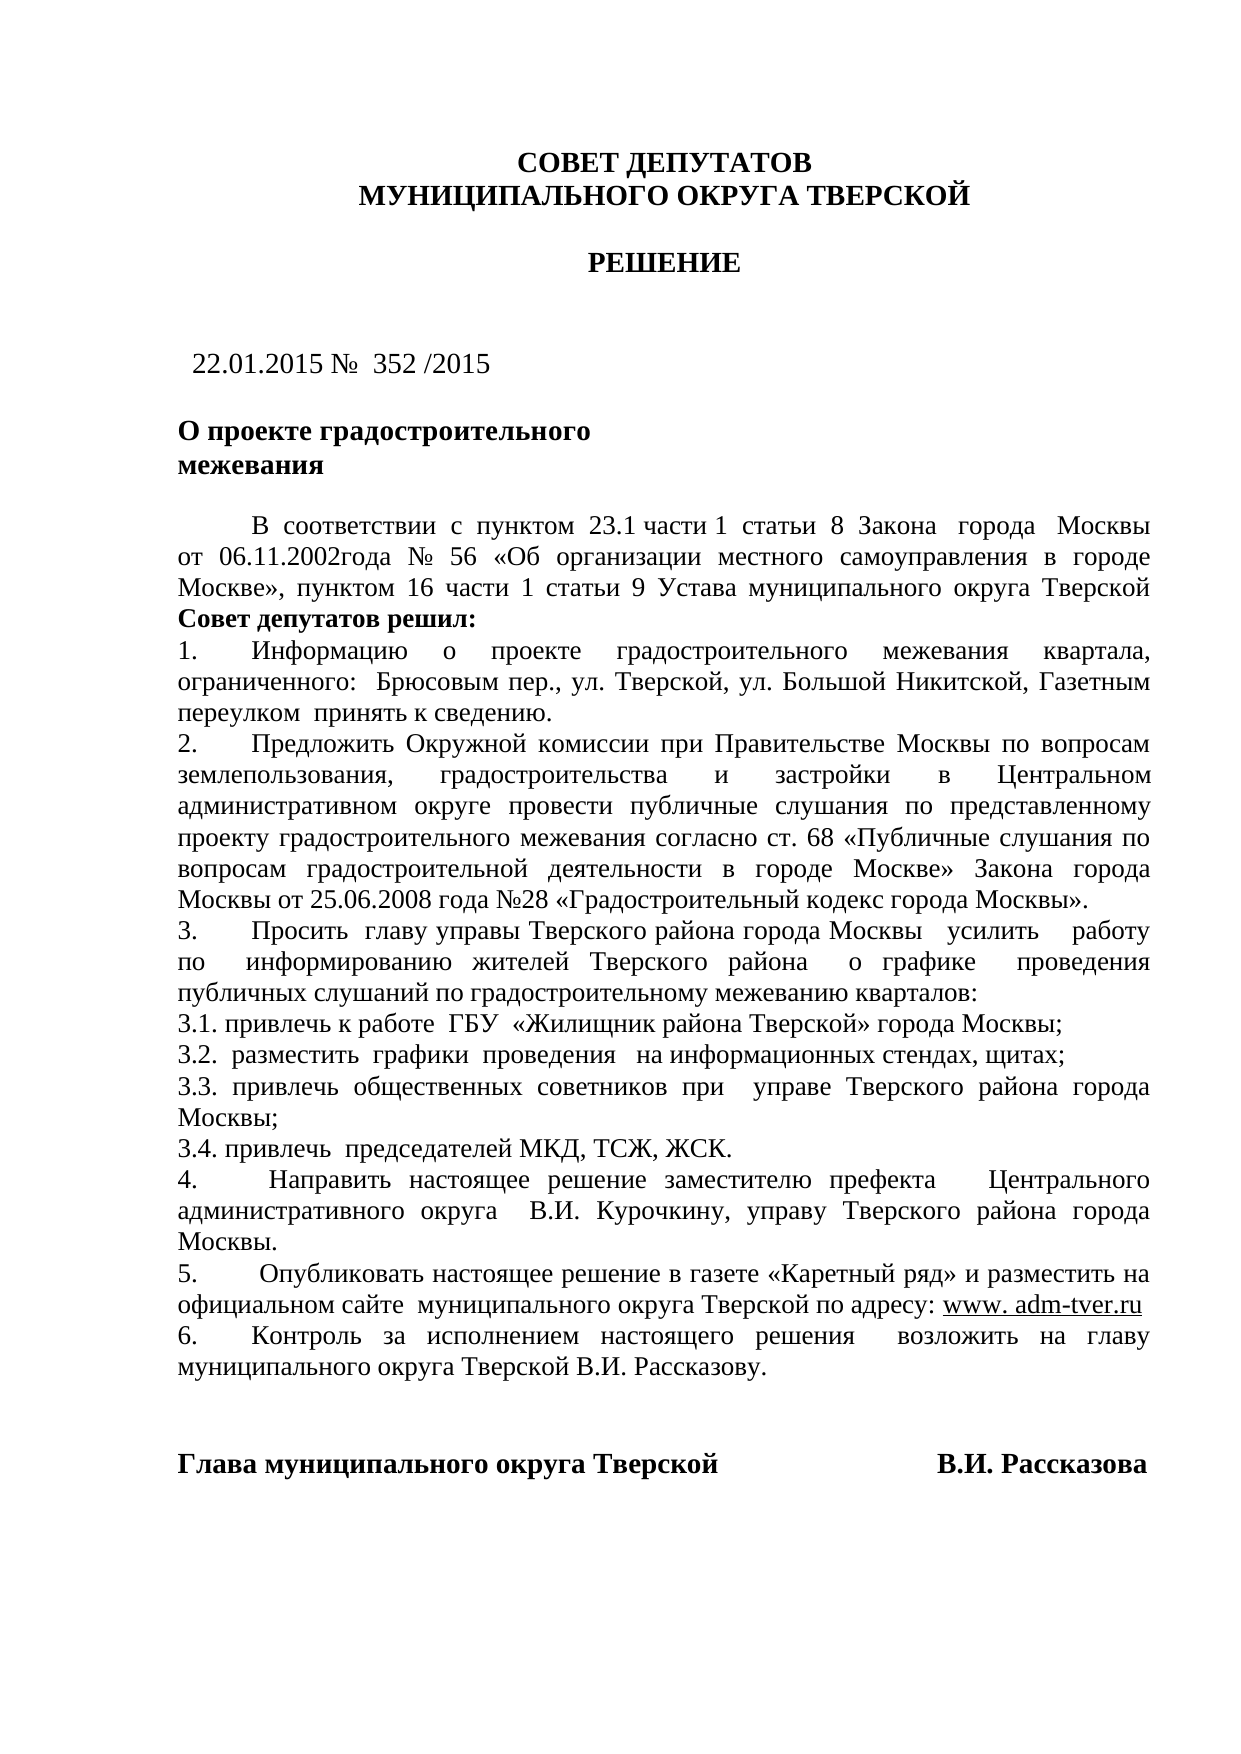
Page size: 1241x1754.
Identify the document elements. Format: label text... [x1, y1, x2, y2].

text МУНИЦИПАЛЬНОГО ОКРУГА ТВЕРСКОЙ [177, 178, 1152, 212]
text СОВЕТ ДЕПУТАТОВ [177, 145, 1152, 178]
text 3.1. привлечь к работе ГБУ «Жилищник района Тверской» города Москвы; [177, 1007, 1152, 1039]
text 3.3. привлечь общественных советников при управе Тверского района города Москвы; [177, 1070, 1152, 1132]
text РЕШЕНИЕ [177, 246, 1152, 279]
text межевания [177, 447, 1152, 480]
text 6. Контроль за исполнением настоящего решения возложить на главу муниципального округа Тверской В.И. Рассказову. [177, 1319, 1152, 1381]
text 22.01.2015 № 352 /2015 [177, 346, 702, 380]
text 2. Предложить Окружной комиссии при Правительстве Москвы по вопросам землепользования, градостроительства и застройки в Центральном административном округе провести публичные слушания по представленному проекту градостроительного межевания согласно ст. 68 «Публичные слушания по вопросам градостроительной деятельности в городе Москве» Закона города Москвы от 25.06.2008 года №28 «Градостроительный кодекс города Москвы». [177, 727, 1152, 914]
text 5. Опубликовать настоящее решение в газете «Каретный ряд» и разместить на официальном сайте муниципального округа Тверской по адресу: www. adm-tver.ru [177, 1257, 1152, 1319]
text 3.2. разместить графики проведения на информационных стендах, щитах; [177, 1039, 1152, 1070]
text 1. Информацию о проекте градостроительного межевания квартала, ограниченного: Брюсовым пер., ул. Тверской, ул. Большой Никитской, Газетным переулком принять к сведению. [177, 634, 1152, 727]
text 4. Направить настоящее решение заместителю префекта Центрального административного округа В.И. Курочкину, управу Тверского района города Москвы. [177, 1163, 1152, 1257]
text 3.4. привлечь председателей МКД, ТСЖ, ЖСК. [177, 1132, 1152, 1163]
text 3. Просить главу управы Тверского района города Москвы усилить работу по информированию жителей Тверского района о графике проведения публичных слушаний по градостроительному межеванию кварталов: [177, 914, 1152, 1007]
text О проекте градостроительного [177, 413, 1152, 447]
text В соответствии с пунктом 23.1 части 1 статьи 8 Закона города Москвы от 06.11.2002года № 56 «Об организации местного самоуправления в городе Москве», пунктом 16 части 1 статьи 9 Устава муниципального округа Тверской Совет депутатов решил: [177, 509, 1152, 634]
text Глава муниципального округа Тверской В.И. Рассказова [177, 1446, 1152, 1479]
